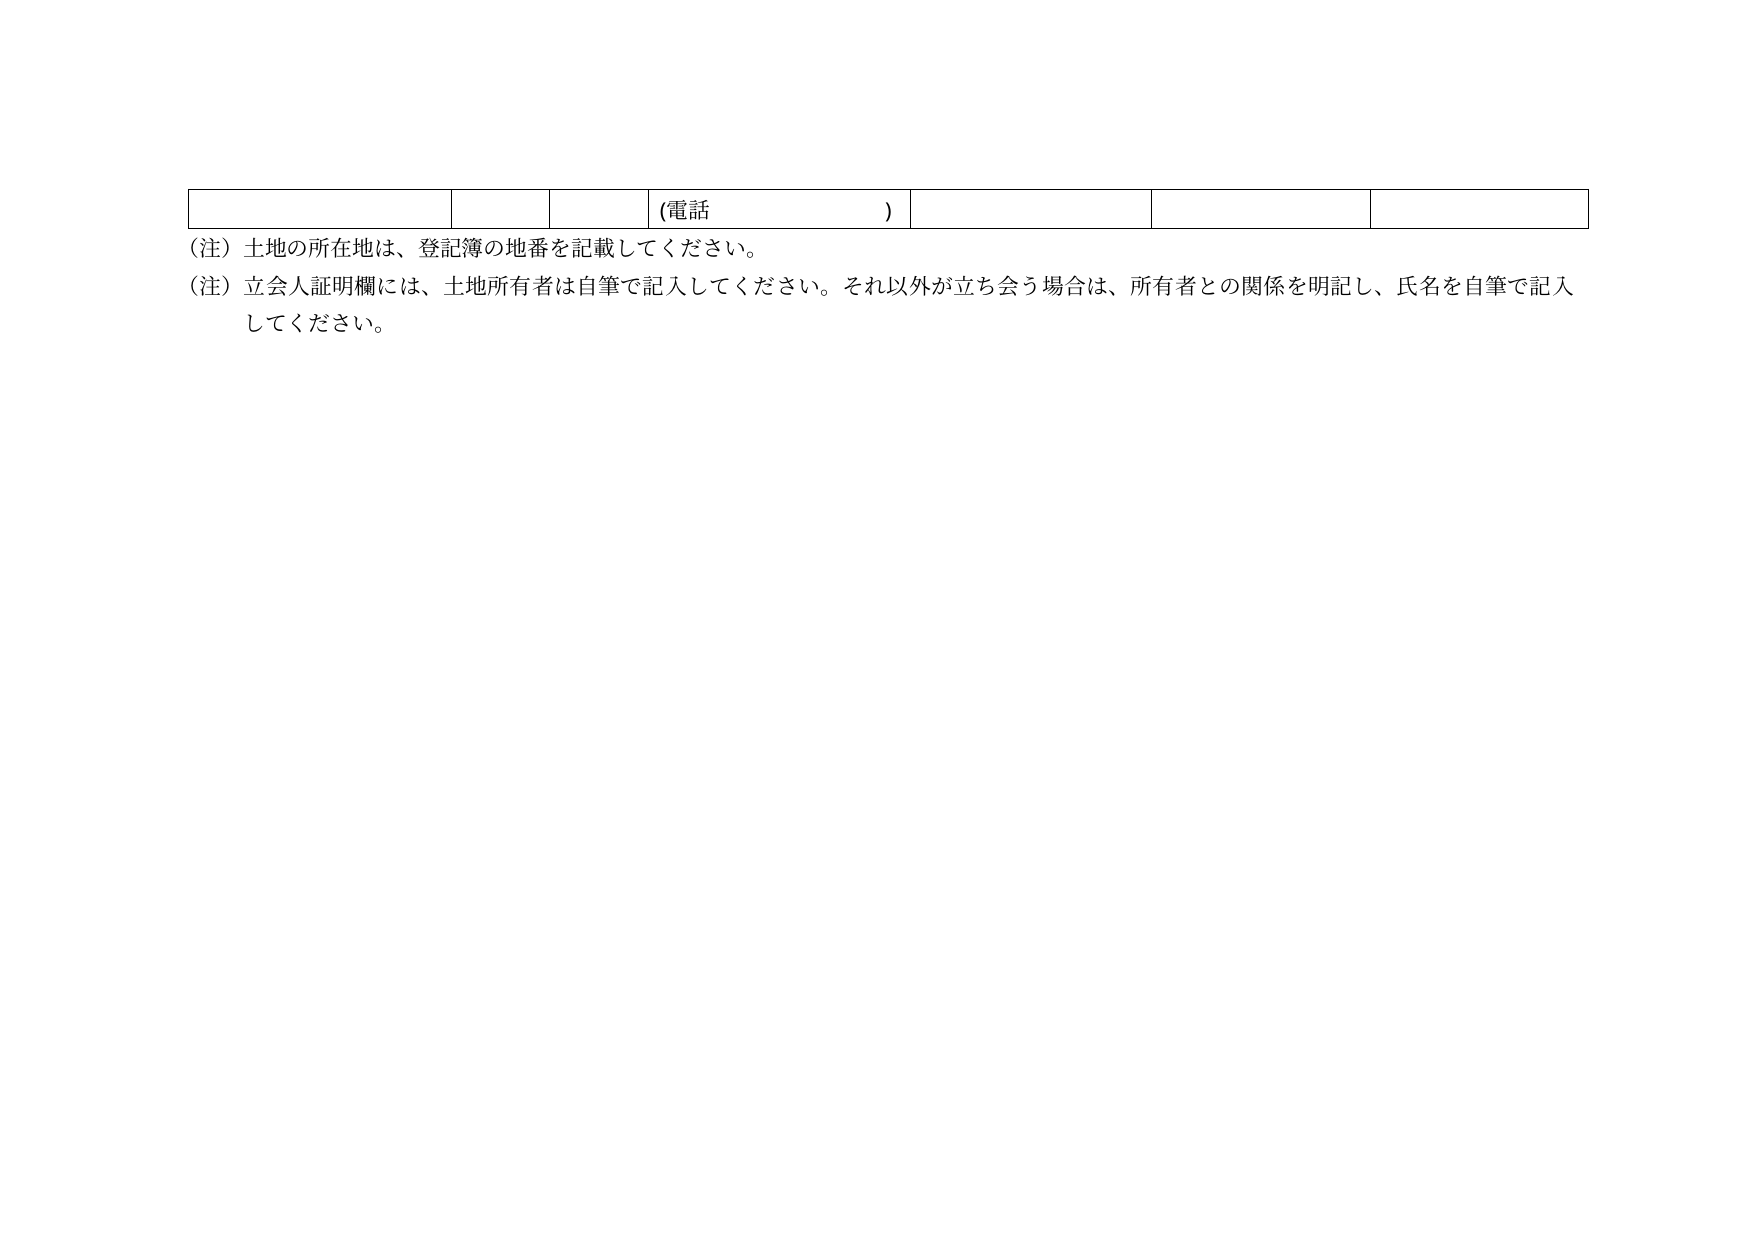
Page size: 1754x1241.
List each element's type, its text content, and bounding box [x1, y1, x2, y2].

text （注）土地の所在地は、登記簿の地番を記載してください。 [177, 228, 1577, 266]
table_cell (電話 ) [649, 190, 910, 227]
table_cell [189, 190, 451, 227]
table_cell [452, 190, 549, 227]
table_cell [911, 190, 1151, 227]
table_cell [1152, 190, 1370, 227]
table_cell ㎡ [550, 190, 648, 227]
text （注）立会人証明欄には、土地所有者は自筆で記入してください。それ以外が立ち会う場合は、所有者との関係を明記し、氏名を自筆で記入してください。 [177, 266, 1577, 341]
table_cell [1371, 190, 1588, 227]
